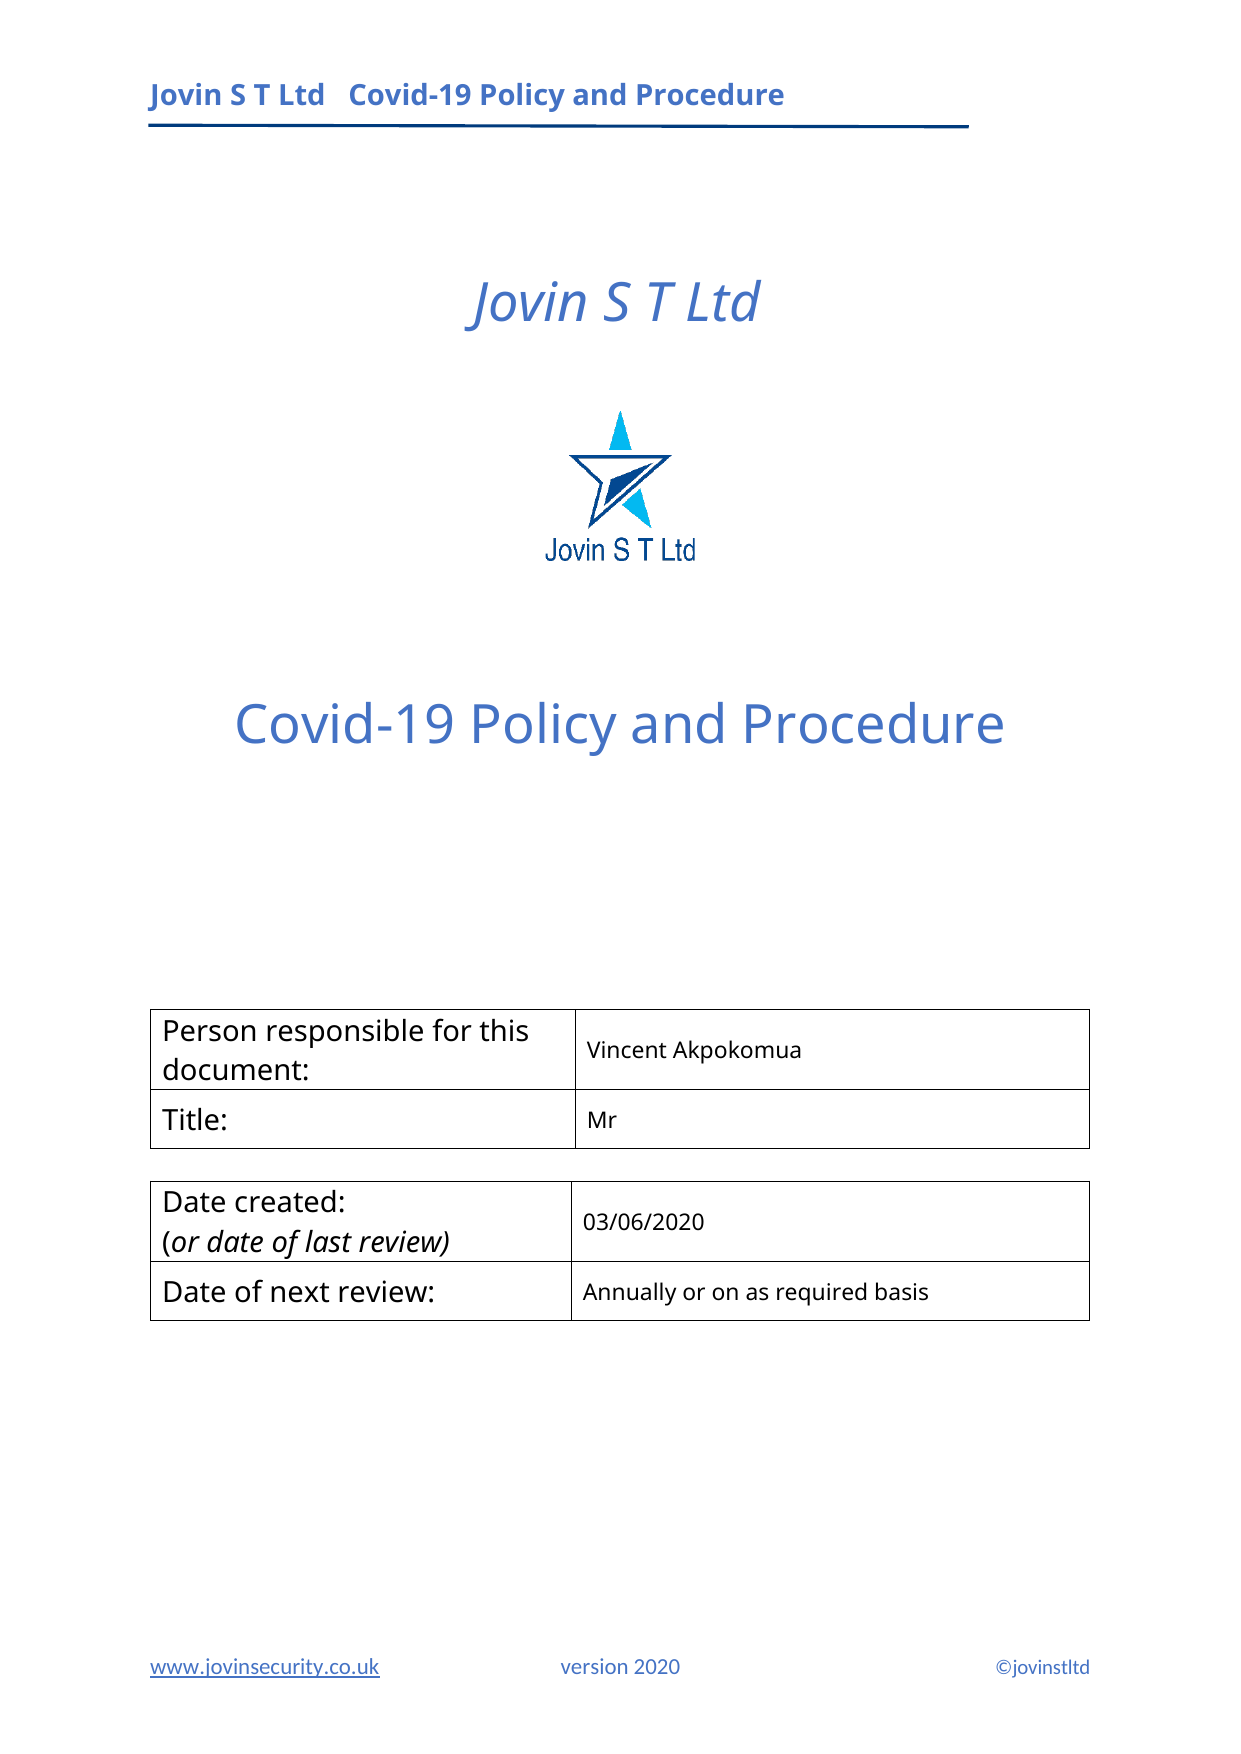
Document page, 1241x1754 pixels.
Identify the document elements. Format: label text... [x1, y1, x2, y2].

text Jovin S T Ltd [150, 263, 1090, 337]
picture [545, 411, 695, 561]
table_cell Annually or on as required basis [572, 1262, 1089, 1320]
text Covid-19 Policy and Procedure [150, 685, 1090, 759]
table_cell Title: [151, 1090, 575, 1148]
table_header Date created: (or date of last review) [151, 1182, 571, 1261]
table_header Person responsible for this document: [151, 1010, 575, 1089]
table_header Vincent Akpokomua [576, 1010, 1089, 1089]
table_header 03/06/2020 [572, 1182, 1089, 1261]
table_cell Mr [576, 1090, 1089, 1148]
table_cell Date of next review: [151, 1262, 571, 1320]
